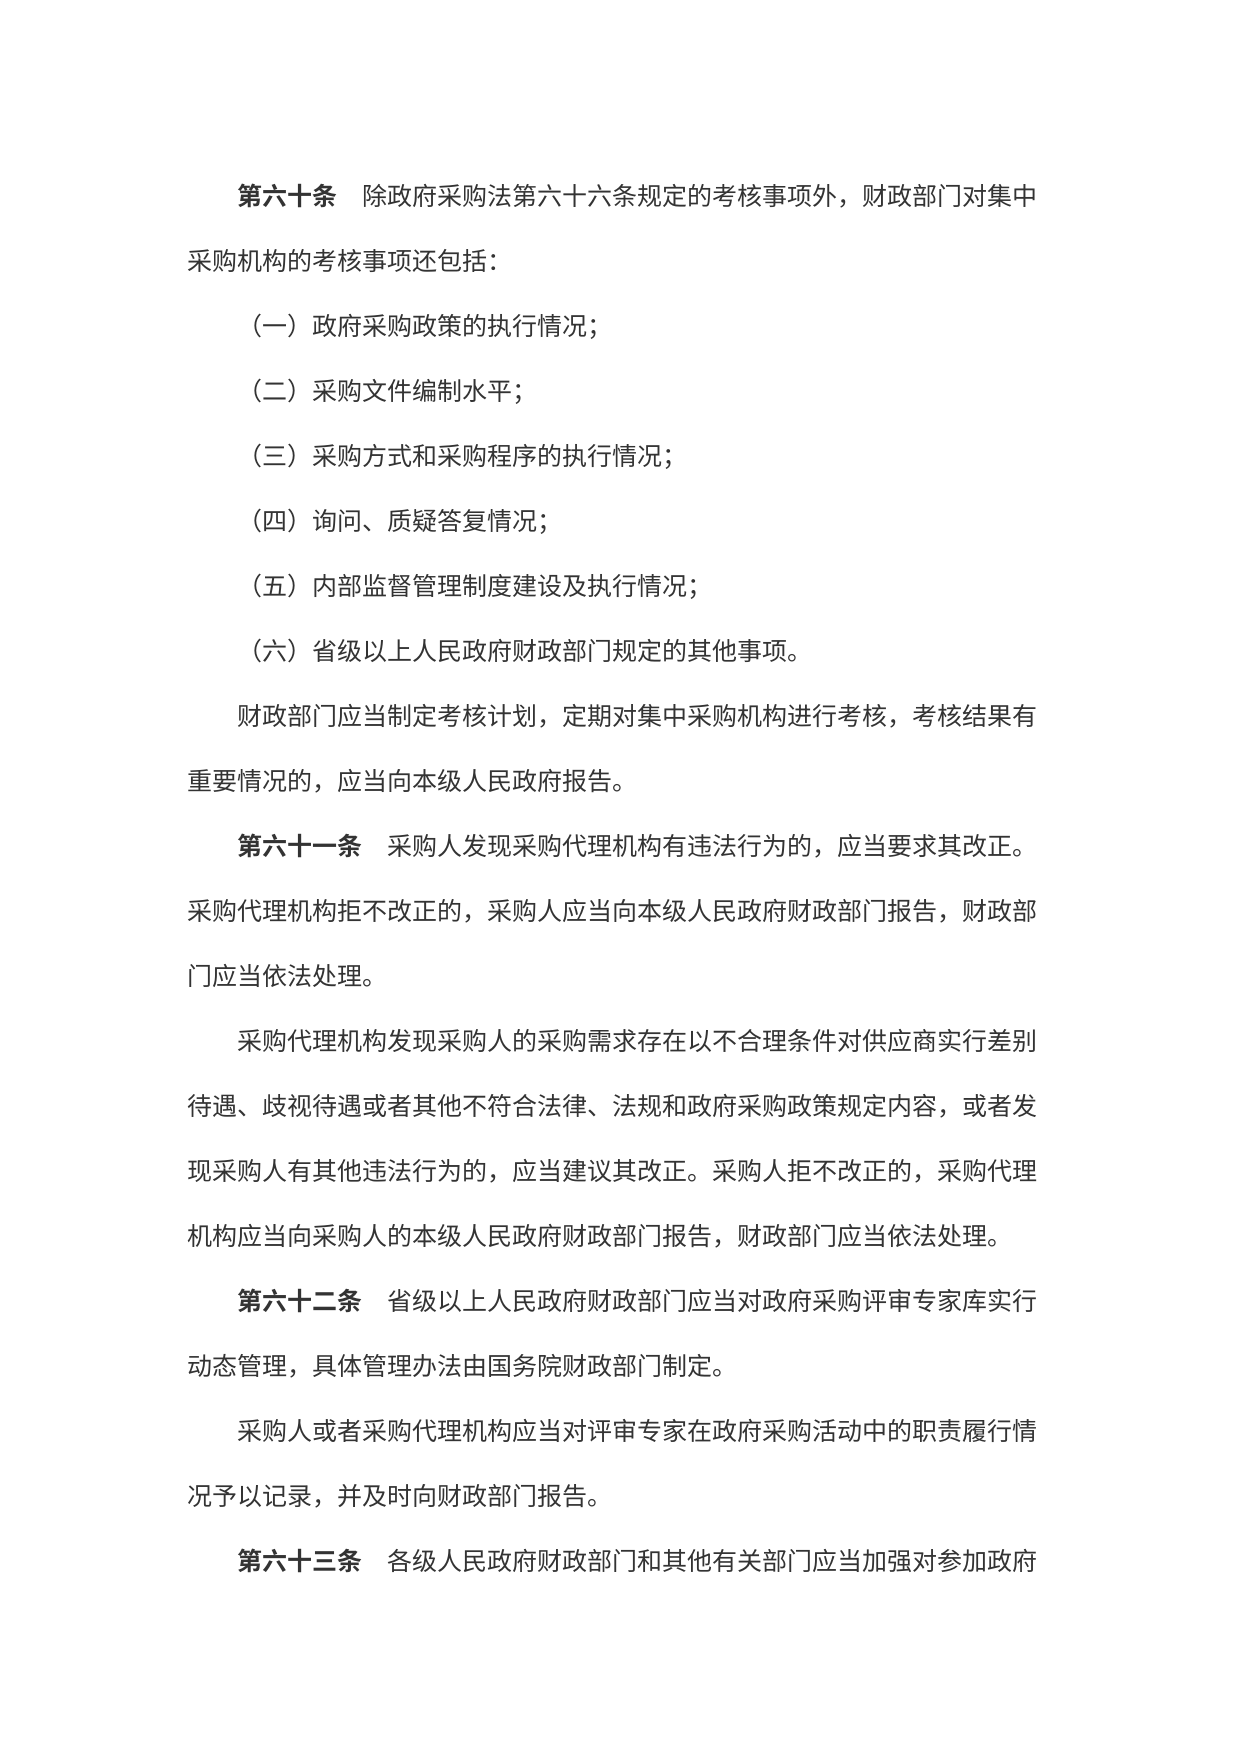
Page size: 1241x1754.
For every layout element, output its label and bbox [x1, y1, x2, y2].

text [187, 162, 1053, 1592]
